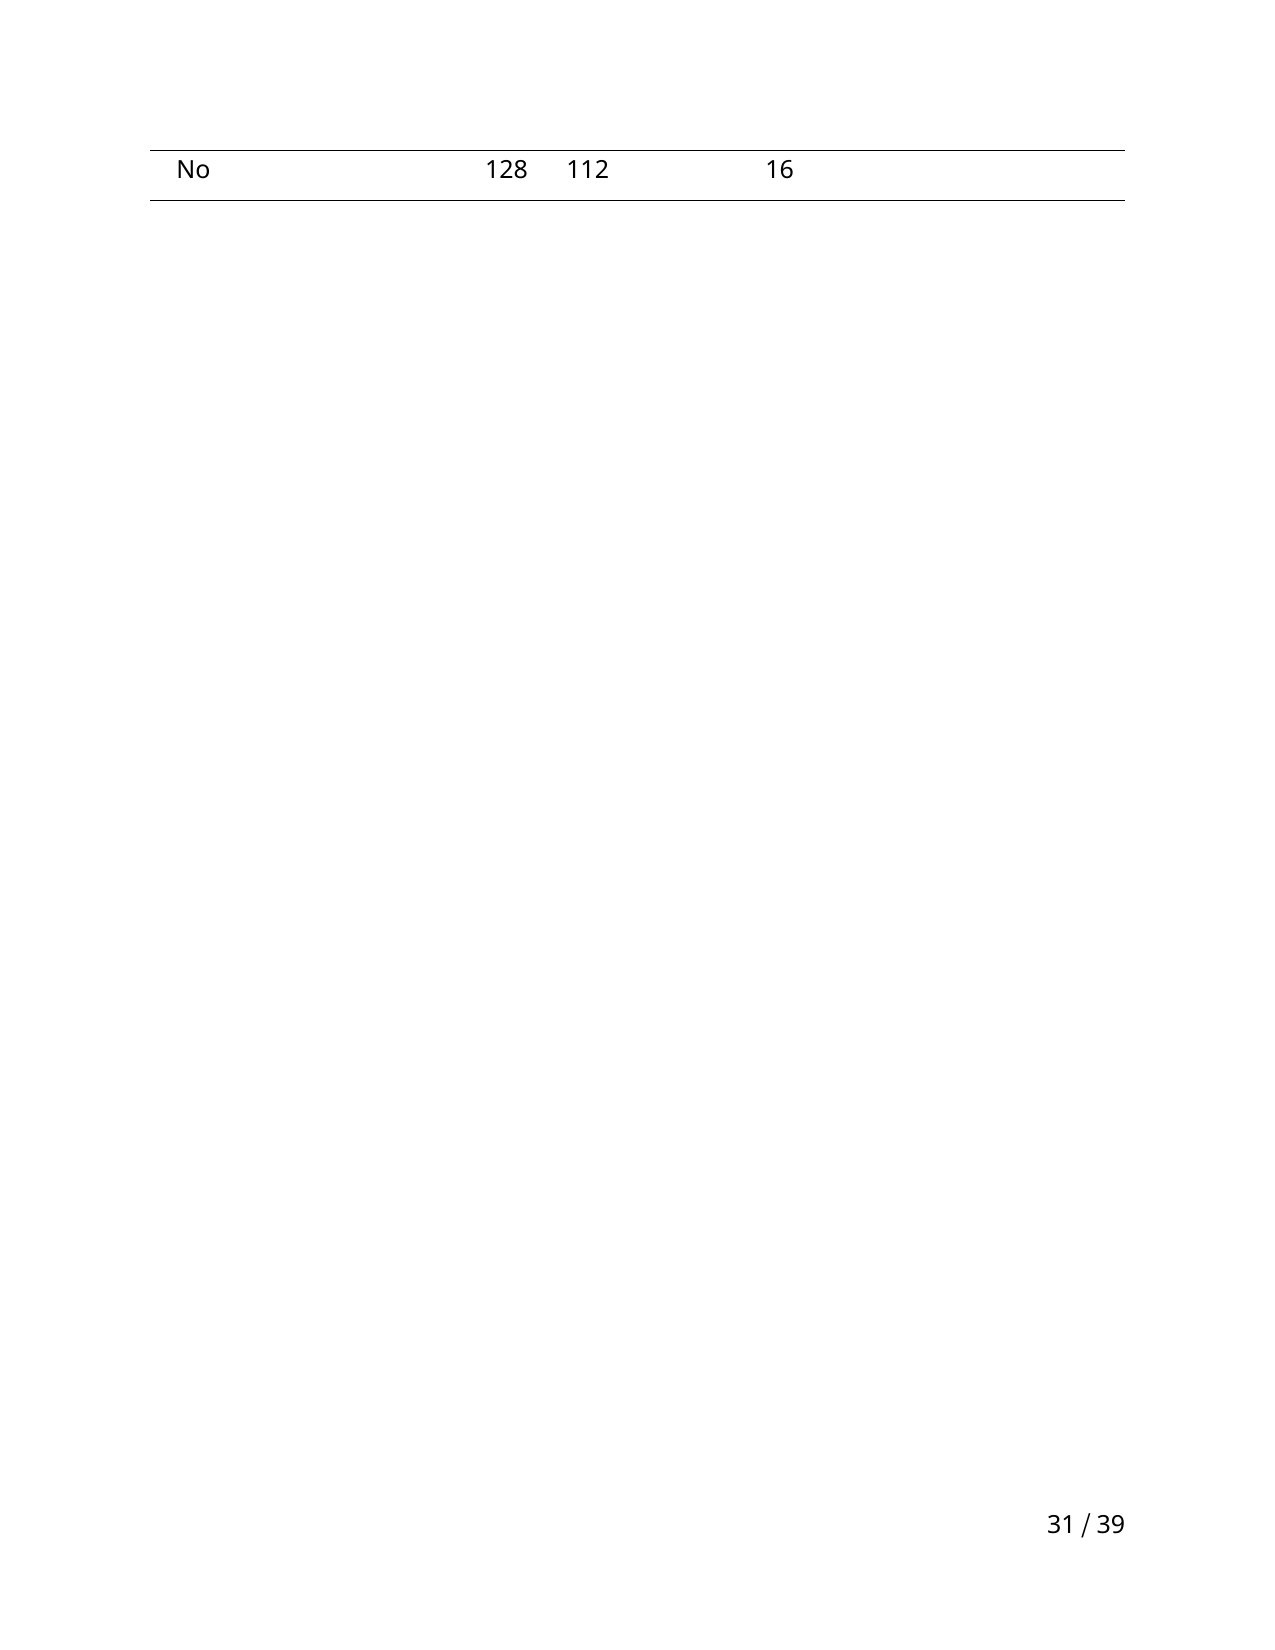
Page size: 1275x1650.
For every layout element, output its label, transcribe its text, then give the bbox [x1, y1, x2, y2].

table_cell [935, 151, 1020, 199]
table_cell 128 [484, 151, 565, 199]
table_cell [1020, 151, 1125, 199]
table_cell 112 [565, 151, 764, 199]
table_cell 16 [764, 151, 935, 199]
table_cell No [150, 151, 484, 199]
